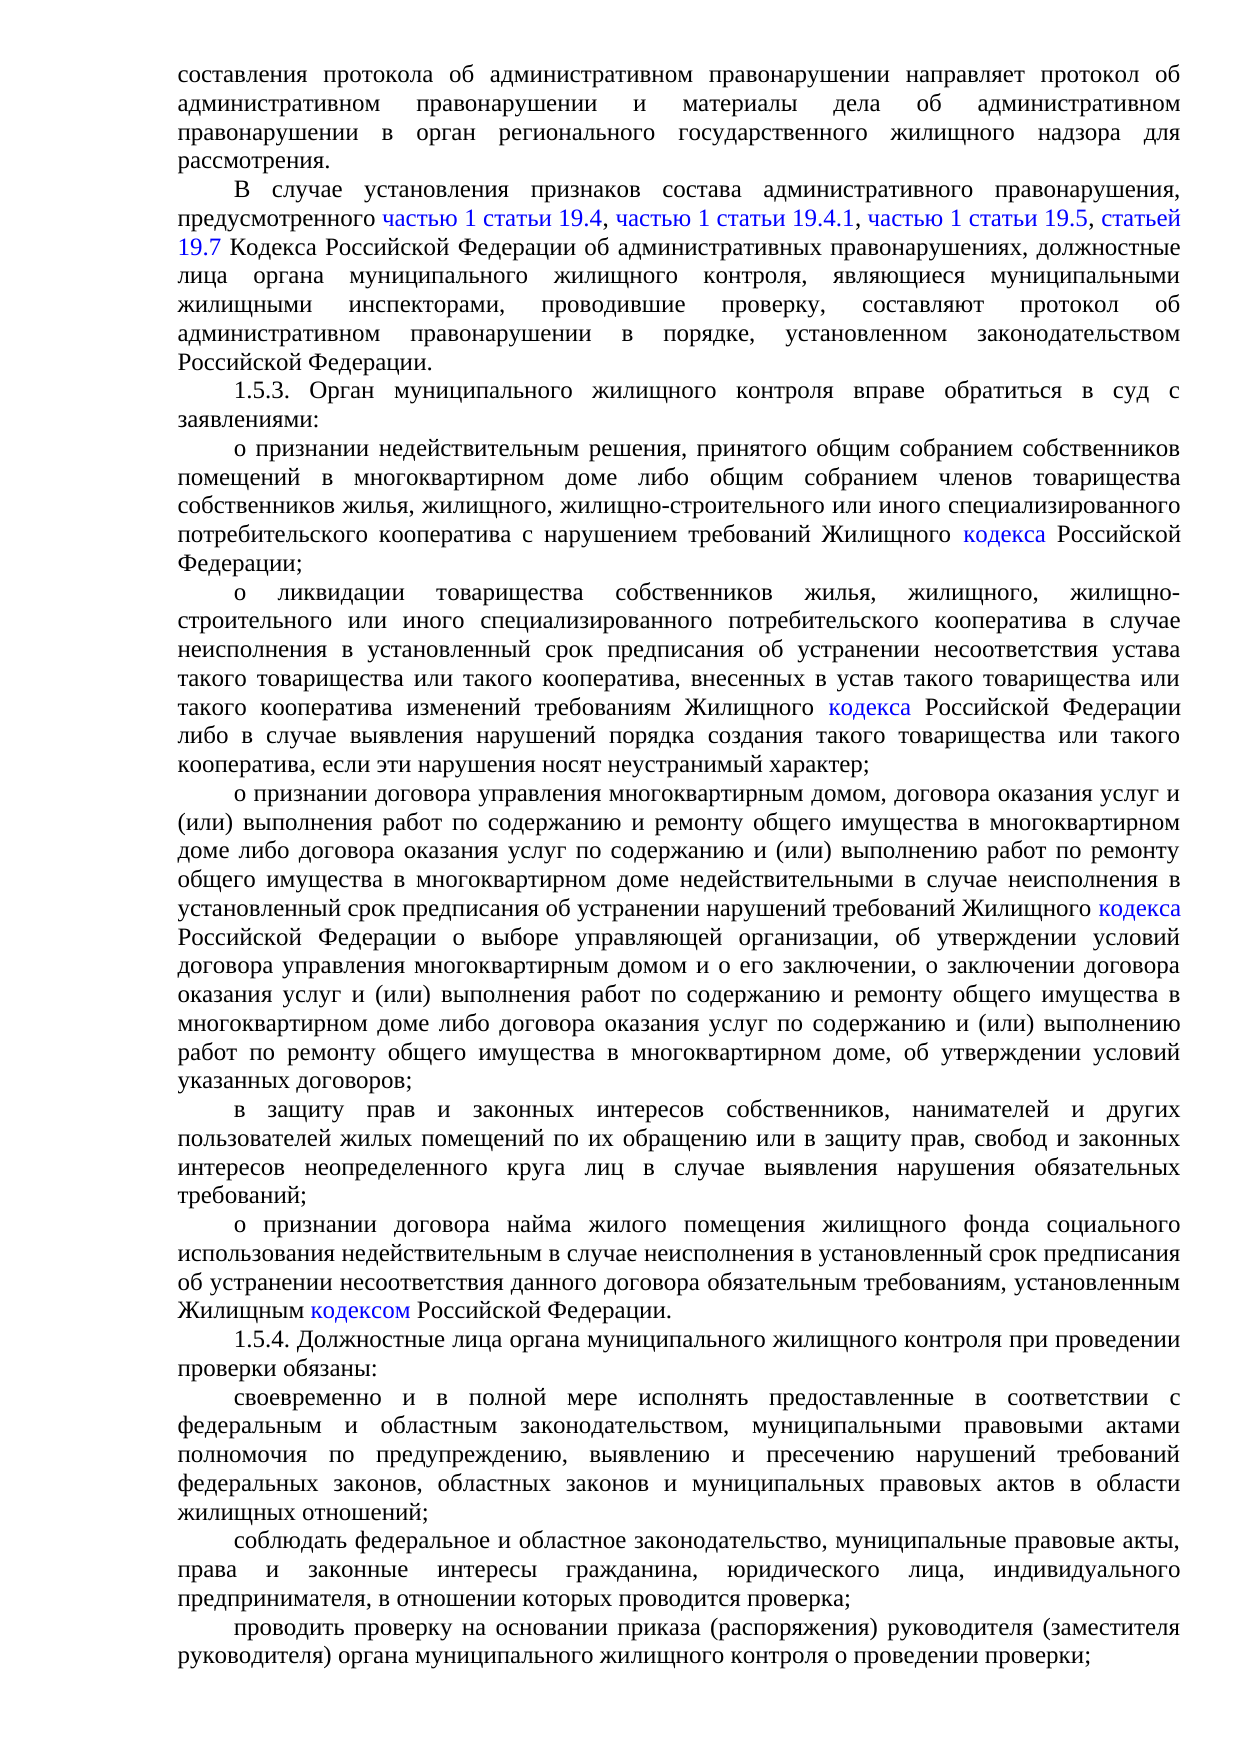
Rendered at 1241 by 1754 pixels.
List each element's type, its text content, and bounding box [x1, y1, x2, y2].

text в защиту прав и законных интересов собственников, нанимателей и других пользователей жилых помещений по их обращению или в защиту прав, свобод и законных интересов неопределенного круга лиц в случае выявления нарушения обязательных требований; [177, 1094, 1181, 1209]
text 1.5.3. Орган муниципального жилищного контроля вправе обратиться в суд с заявлениями: [177, 375, 1181, 433]
text о признании недействительным решения, принятого общим собранием собственников помещений в многоквартирном доме либо общим собранием членов товарищества собственников жилья, жилищного, жилищно-строительного или иного специализированного потребительского кооператива с нарушением требований Жилищного кодекса Российской Федерации; [177, 433, 1181, 577]
text своевременно и в полной мере исполнять предоставленные в соответствии с федеральным и областным законодательством, муниципальными правовыми актами полномочия по предупреждению, выявлению и пресечению нарушений требований федеральных законов, областных законов и муниципальных правовых актов в области жилищных отношений; [177, 1382, 1181, 1525]
text 1.5.4. Должностные лица органа муниципального жилищного контроля при проведении проверки обязаны: [177, 1324, 1181, 1382]
text соблюдать федеральное и областное законодательство, муниципальные правовые акты, права и законные интересы гражданина, юридического лица, индивидуального предпринимателя, в отношении которых проводится проверка; [177, 1525, 1181, 1612]
text о признании договора управления многоквартирным домом, договора оказания услуг и (или) выполнения работ по содержанию и ремонту общего имущества в многоквартирном доме либо договора оказания услуг по содержанию и (или) выполнению работ по ремонту общего имущества в многоквартирном доме недействительными в случае неисполнения в установленный срок предписания об устранении нарушений требований Жилищного кодекса Российской Федерации о выборе управляющей организации, об утверждении условий договора управления многоквартирным домом и о его заключении, о заключении договора оказания услуг и (или) выполнения работ по содержанию и ремонту общего имущества в многоквартирном доме либо договора оказания услуг по содержанию и (или) выполнению работ по ремонту общего имущества в многоквартирном доме, об утверждении условий указанных договоров; [177, 778, 1181, 1094]
text В случае установления признаков состава административного правонарушения, предусмотренного частью 1 статьи 19.4, частью 1 статьи 19.4.1, частью 1 статьи 19.5, статьей 19.7 Кодекса Российской Федерации об административных правонарушениях, должностные лица органа муниципального жилищного контроля, являющиеся муниципальными жилищными инспекторами, проводившие проверку, составляют протокол об административном правонарушении в порядке, установленном законодательством Российской Федерации. [177, 174, 1181, 375]
text проводить проверку на основании приказа (распоряжения) руководителя (заместителя руководителя) органа муниципального жилищного контроля о проведении проверки; [177, 1612, 1181, 1669]
text о ликвидации товарищества собственников жилья, жилищного, жилищно-строительного или иного специализированного потребительского кооператива в случае неисполнения в установленный срок предписания об устранении несоответствия устава такого товарищества или такого кооператива, внесенных в устав такого товарищества или такого кооператива изменений требованиям Жилищного кодекса Российской Федерации либо в случае выявления нарушений порядка создания такого товарищества или такого кооператива, если эти нарушения носят неустранимый характер; [177, 577, 1181, 778]
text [177, 59, 1181, 174]
text о признании договора найма жилого помещения жилищного фонда социального использования недействительным в случае неисполнения в установленный срок предписания об устранении несоответствия данного договора обязательным требованиям, установленным Жилищным кодексом Российской Федерации. [177, 1209, 1181, 1324]
